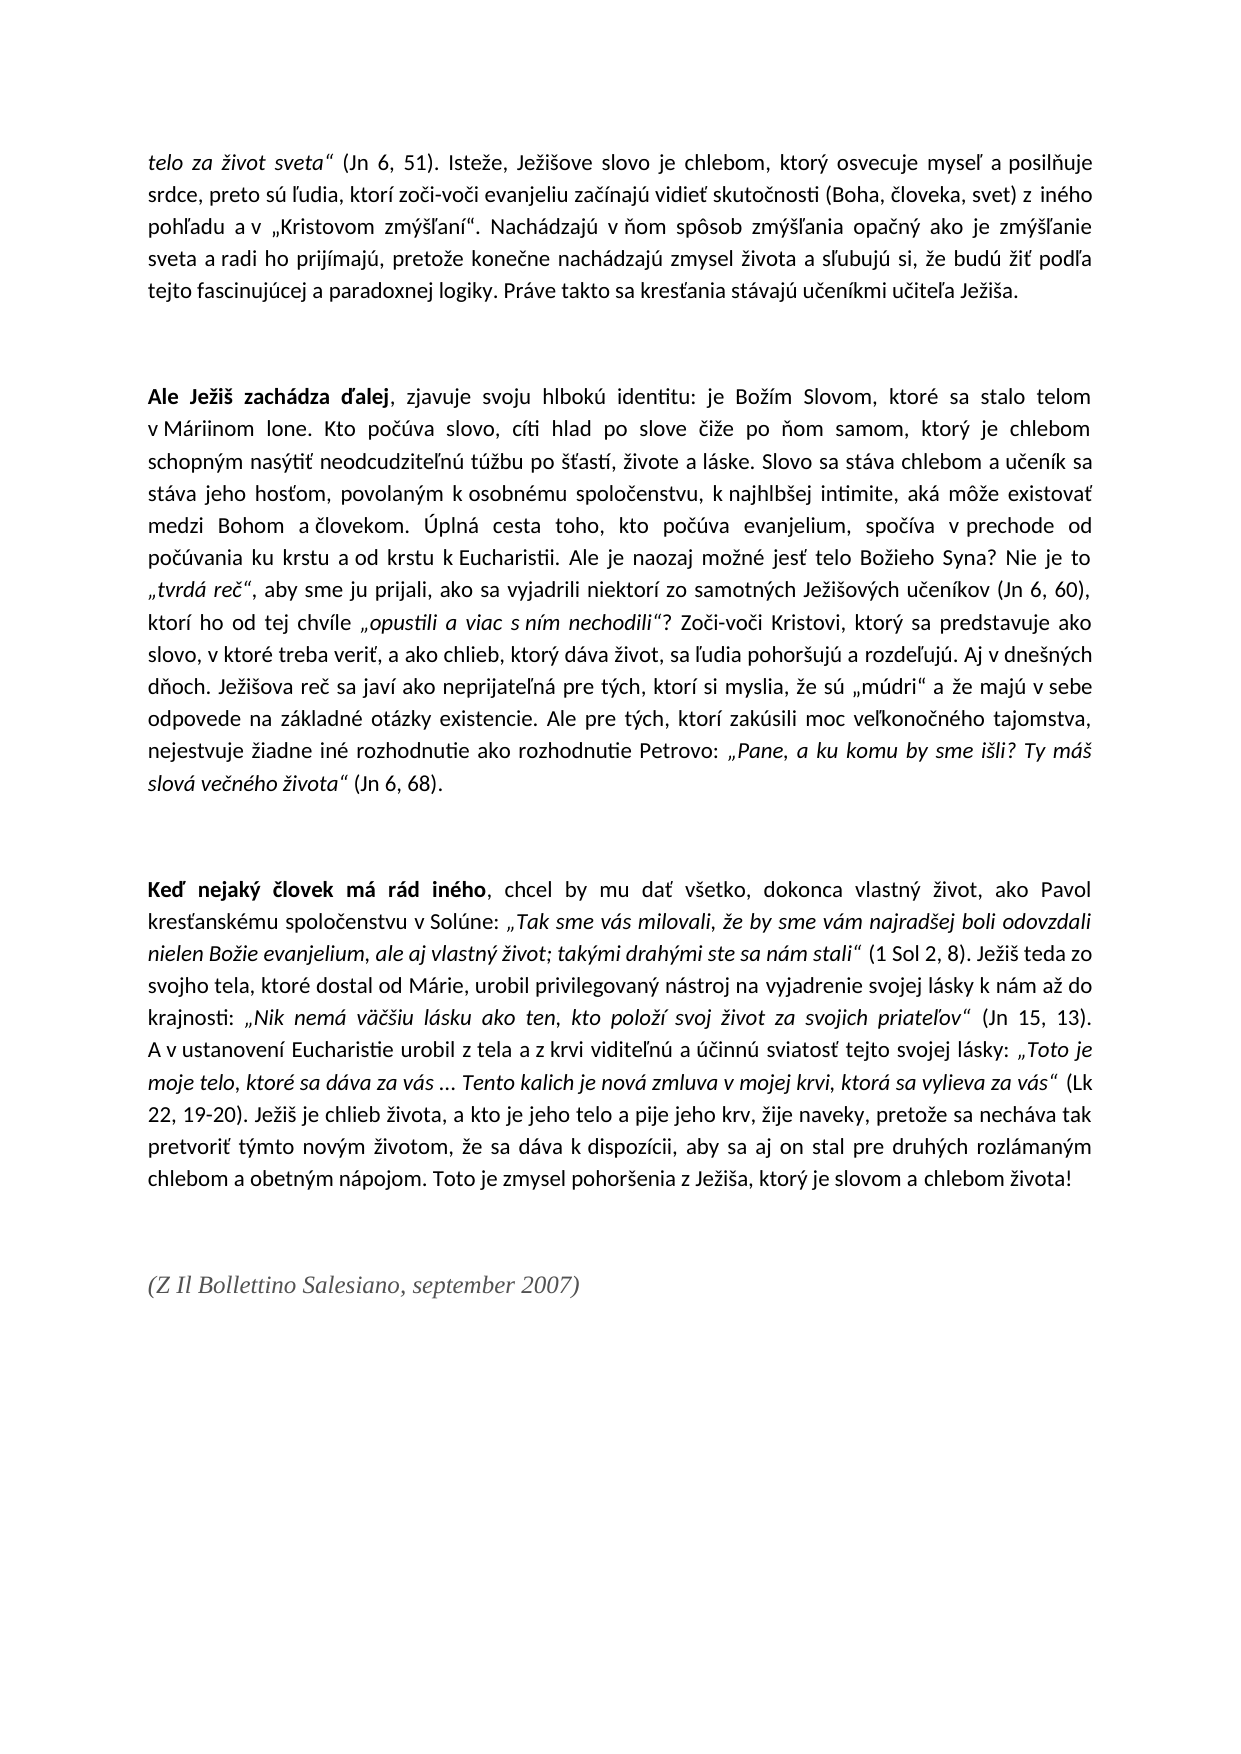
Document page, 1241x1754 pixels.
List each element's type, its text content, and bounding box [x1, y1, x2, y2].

text Ale Ježiš zachádza ďalej, zjavuje svoju hlbokú identitu: je Božím Slovom, ktoré sa stalo telom v Máriinom lone. Kto počúva slovo, cíti hlad po slove čiže po ňom samom, ktorý je chlebom schopným nasýtiť neodcudziteľnú túžbu po šťastí, živote a láske. Slovo sa stáva chlebom a učeník sa stáva jeho hosťom, povolaným k osobnému spoločenstvu, k najhlbšej intimite, aká môže existovať medzi Bohom a človekom. Úplná cesta toho, kto počúva evanjelium, spočíva v prechode od počúvania ku krstu a od krstu k Eucharistii. Ale je naozaj možné jesť telo Božieho Syna? Nie je to „tvrdá reč“, aby sme ju prijali, ako sa vyjadrili niektorí zo samotných Ježišových učeníkov (Jn 6, 60), ktorí ho od tej chvíle „opustili a viac s ním nechodili“? Zoči-voči Kristovi, ktorý sa predstavuje ako slovo, v ktoré treba veriť, a ako chlieb, ktorý dáva život, sa ľudia pohoršujú a rozdeľujú. Aj v dnešných dňoch. Ježišova reč sa javí ako neprijateľná pre tých, ktorí si myslia, že sú „múdri“ a že majú v sebe odpovede na základné otázky existencie. Ale pre tých, ktorí zakúsili moc veľkonočného tajomstva, nejestvuje žiadne iné rozhodnutie ako rozhodnutie Petrovo: „Pane, a ku komu by sme išli? Ty máš slová večného života“ (Jn 6, 68). [148, 382, 1093, 797]
text (Z Il Bollettino Salesiano, september 2007) [148, 1270, 1093, 1299]
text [148, 148, 1093, 304]
text Keď nejaký človek má rád iného, chcel by mu dať všetko, dokonca vlastný život, ako Pavol kresťanskému spoločenstvu v Solúne: „Tak sme vás milovali, že by sme vám najradšej boli odovzdali nielen Božie evanjelium, ale aj vlastný život; takými drahými ste sa nám stali“ (1 Sol 2, 8). Ježiš teda zo svojho tela, ktoré dostal od Márie, urobil privilegovaný nástroj na vyjadrenie svojej lásky k nám až do krajnosti: „Nik nemá väčšiu lásku ako ten, kto položí svoj život za svojich priateľov“ (Jn 15, 13). A v ustanovení Eucharistie urobil z tela a z krvi viditeľnú a účinnú sviatosť tejto svojej lásky: „Toto je moje telo, ktoré sa dáva za vás ... Tento kalich je nová zmluva v mojej krvi, ktorá sa vylieva za vás“ (Lk 22, 19-20). Ježiš je chlieb života, a kto je jeho telo a pije jeho krv, žije naveky, pretože sa necháva tak pretvoriť týmto novým životom, že sa dáva k dispozícii, aby sa aj on stal pre druhých rozlámaným chlebom a obetným nápojom. Toto je zmysel pohoršenia z Ježiša, ktorý je slovom a chlebom života! [148, 875, 1093, 1192]
